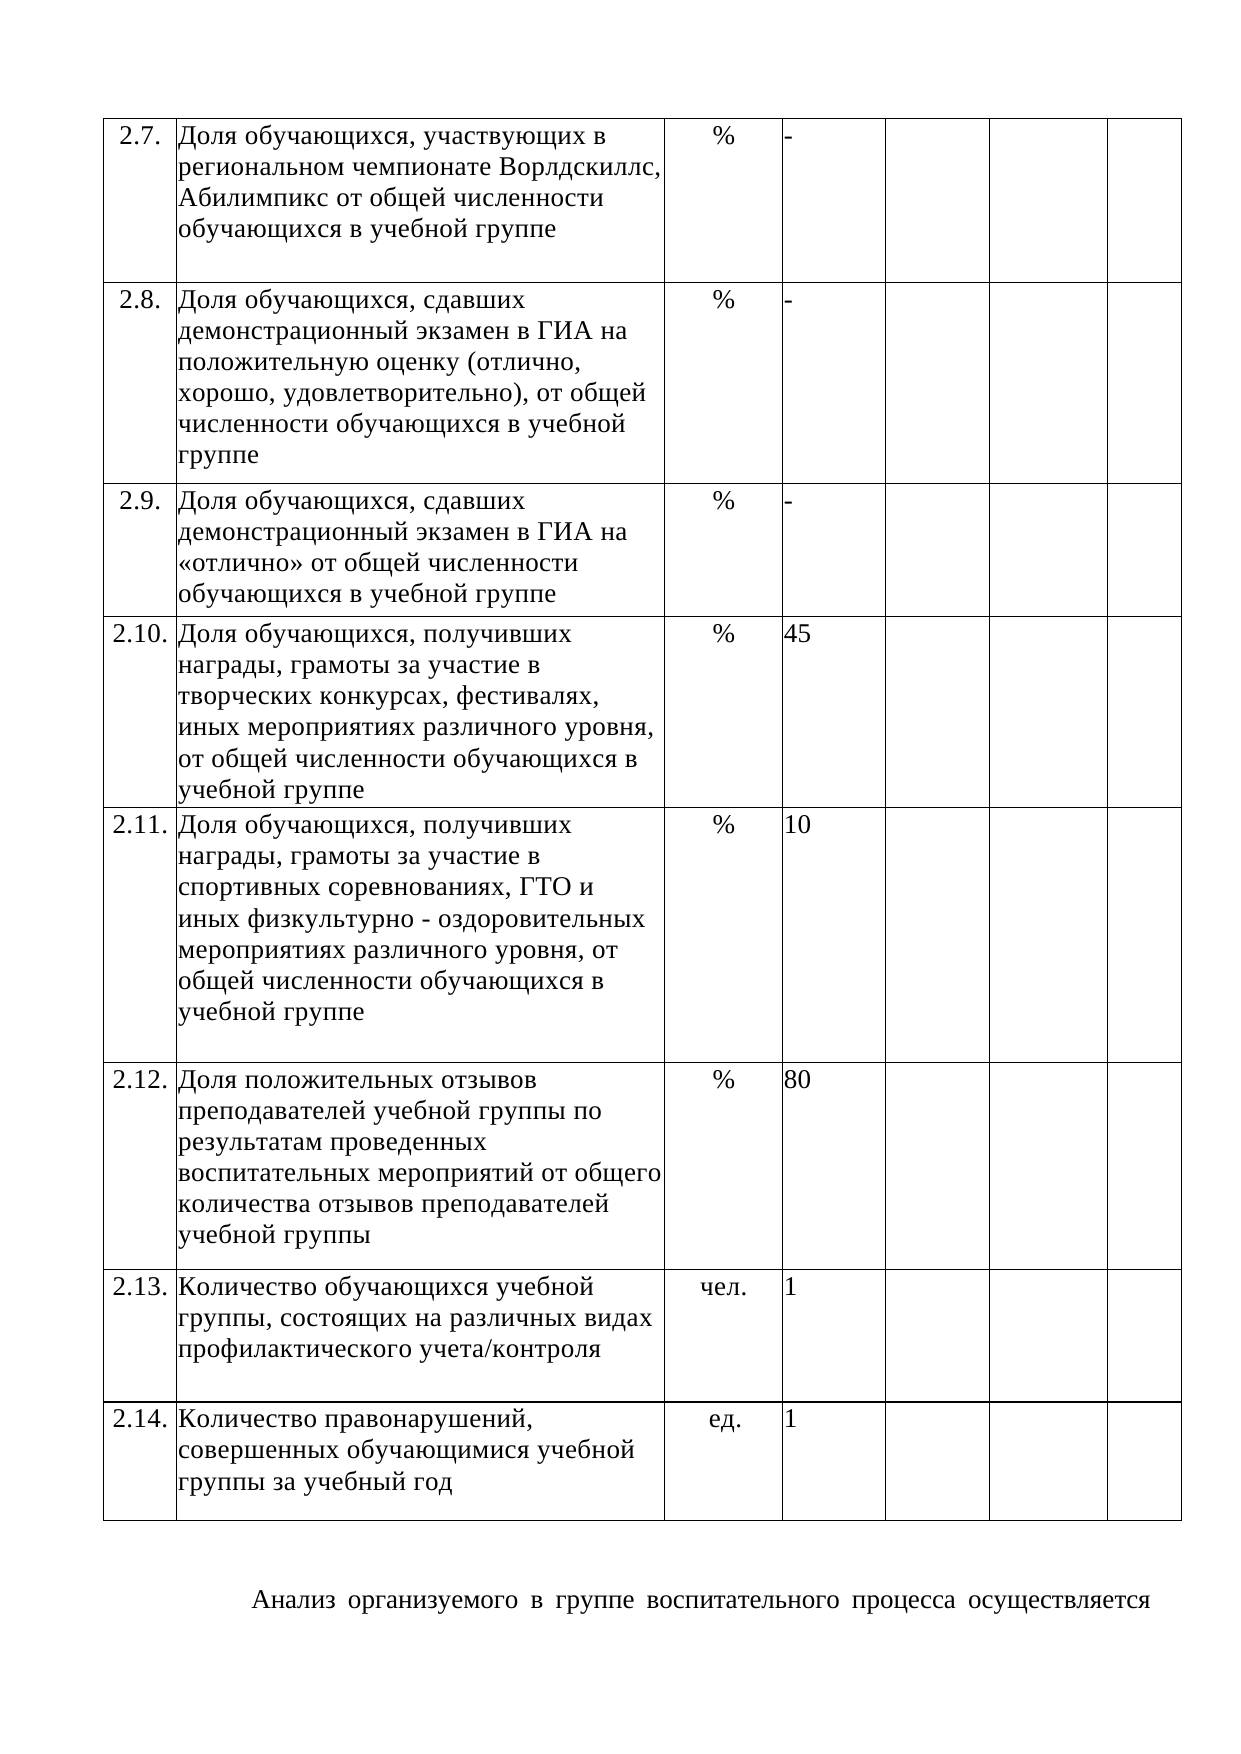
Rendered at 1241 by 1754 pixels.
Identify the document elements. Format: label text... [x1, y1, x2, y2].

table_cell 1 [783, 1270, 885, 1401]
table_cell Доля обучающихся, участвующих в региональном чемпионате Ворлдскиллс, Абилимпикс от общей численности обучающихся в учебной группе [177, 119, 664, 282]
table_cell [886, 1403, 989, 1519]
table_cell 80 [783, 1063, 885, 1269]
table_cell 2.9. [104, 484, 176, 616]
table_cell [886, 283, 989, 483]
table_cell 10 [783, 808, 885, 1062]
table_cell % [665, 808, 782, 1062]
table_cell 2.14. [104, 1403, 176, 1519]
table_cell [990, 283, 1107, 483]
table_cell [990, 1403, 1107, 1519]
table_cell [886, 617, 989, 807]
table_cell Доля обучающихся, сдавших демонстрационный экзамен в ГИА на «отлично» от общей численности обучающихся в учебной группе [177, 484, 664, 616]
table_cell [990, 1270, 1107, 1401]
table_cell [1108, 808, 1181, 1062]
table_cell [990, 1063, 1107, 1269]
table_cell [1108, 617, 1181, 807]
table_cell % [665, 484, 782, 616]
table_cell Доля обучающихся, сдавших демонстрационный экзамен в ГИА на положительную оценку (отлично, хорошо, удовлетворительно), от общей численности обучающихся в учебной группе [177, 283, 664, 483]
table_cell 2.11. [104, 808, 176, 1062]
table_cell 45 [783, 617, 885, 807]
table_cell Количество обучающихся учебной группы, состоящих на различных видах профилактического учета/контроля [177, 1270, 664, 1401]
table_cell Доля положительных отзывов преподавателей учебной группы по результатам проведенных воспитательных мероприятий от общего количества отзывов преподавателей учебной группы [177, 1063, 664, 1269]
table_cell % [665, 283, 782, 483]
table_cell [990, 119, 1107, 282]
table_cell [886, 1063, 989, 1269]
table_cell Доля обучающихся, получивших награды, грамоты за участие в спортивных соревнованиях, ГТО и иных физкультурно - оздоровительных мероприятиях различного уровня, от общей численности обучающихся в учебной группе [177, 808, 664, 1062]
table_cell 2.8. [104, 283, 176, 483]
table_cell % [665, 1063, 782, 1269]
table_cell 2.10. [104, 617, 176, 807]
table_cell [1108, 119, 1181, 282]
table_cell [886, 484, 989, 616]
table_cell [1108, 484, 1181, 616]
table_cell [1108, 1063, 1181, 1269]
table_cell Количество правонарушений, совершенных обучающимися учебной группы за учебный год [177, 1403, 664, 1519]
table_cell [886, 119, 989, 282]
table_cell 2.12. [104, 1063, 176, 1269]
table_cell % [665, 617, 782, 807]
table_cell [990, 617, 1107, 807]
table_cell [1108, 283, 1181, 483]
table_cell [990, 808, 1107, 1062]
table_cell 2.7. [104, 119, 176, 282]
table_cell % [665, 119, 782, 282]
table_cell - [783, 119, 885, 282]
table_cell - [783, 283, 885, 483]
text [177, 1583, 1152, 1614]
table_cell [886, 1270, 989, 1401]
table_cell [1108, 1270, 1181, 1401]
table_cell [1108, 1403, 1181, 1519]
table_cell - [783, 484, 885, 616]
table_cell [886, 808, 989, 1062]
table_cell 2.13. [104, 1270, 176, 1401]
table_cell [990, 484, 1107, 616]
table_cell 1 [783, 1403, 885, 1519]
table_cell ед. [665, 1403, 782, 1519]
table_cell чел. [665, 1270, 782, 1401]
table_cell Доля обучающихся, получивших награды, грамоты за участие в творческих конкурсах, фестивалях, иных мероприятиях различного уровня, от общей численности обучающихся в учебной группе [177, 617, 664, 807]
